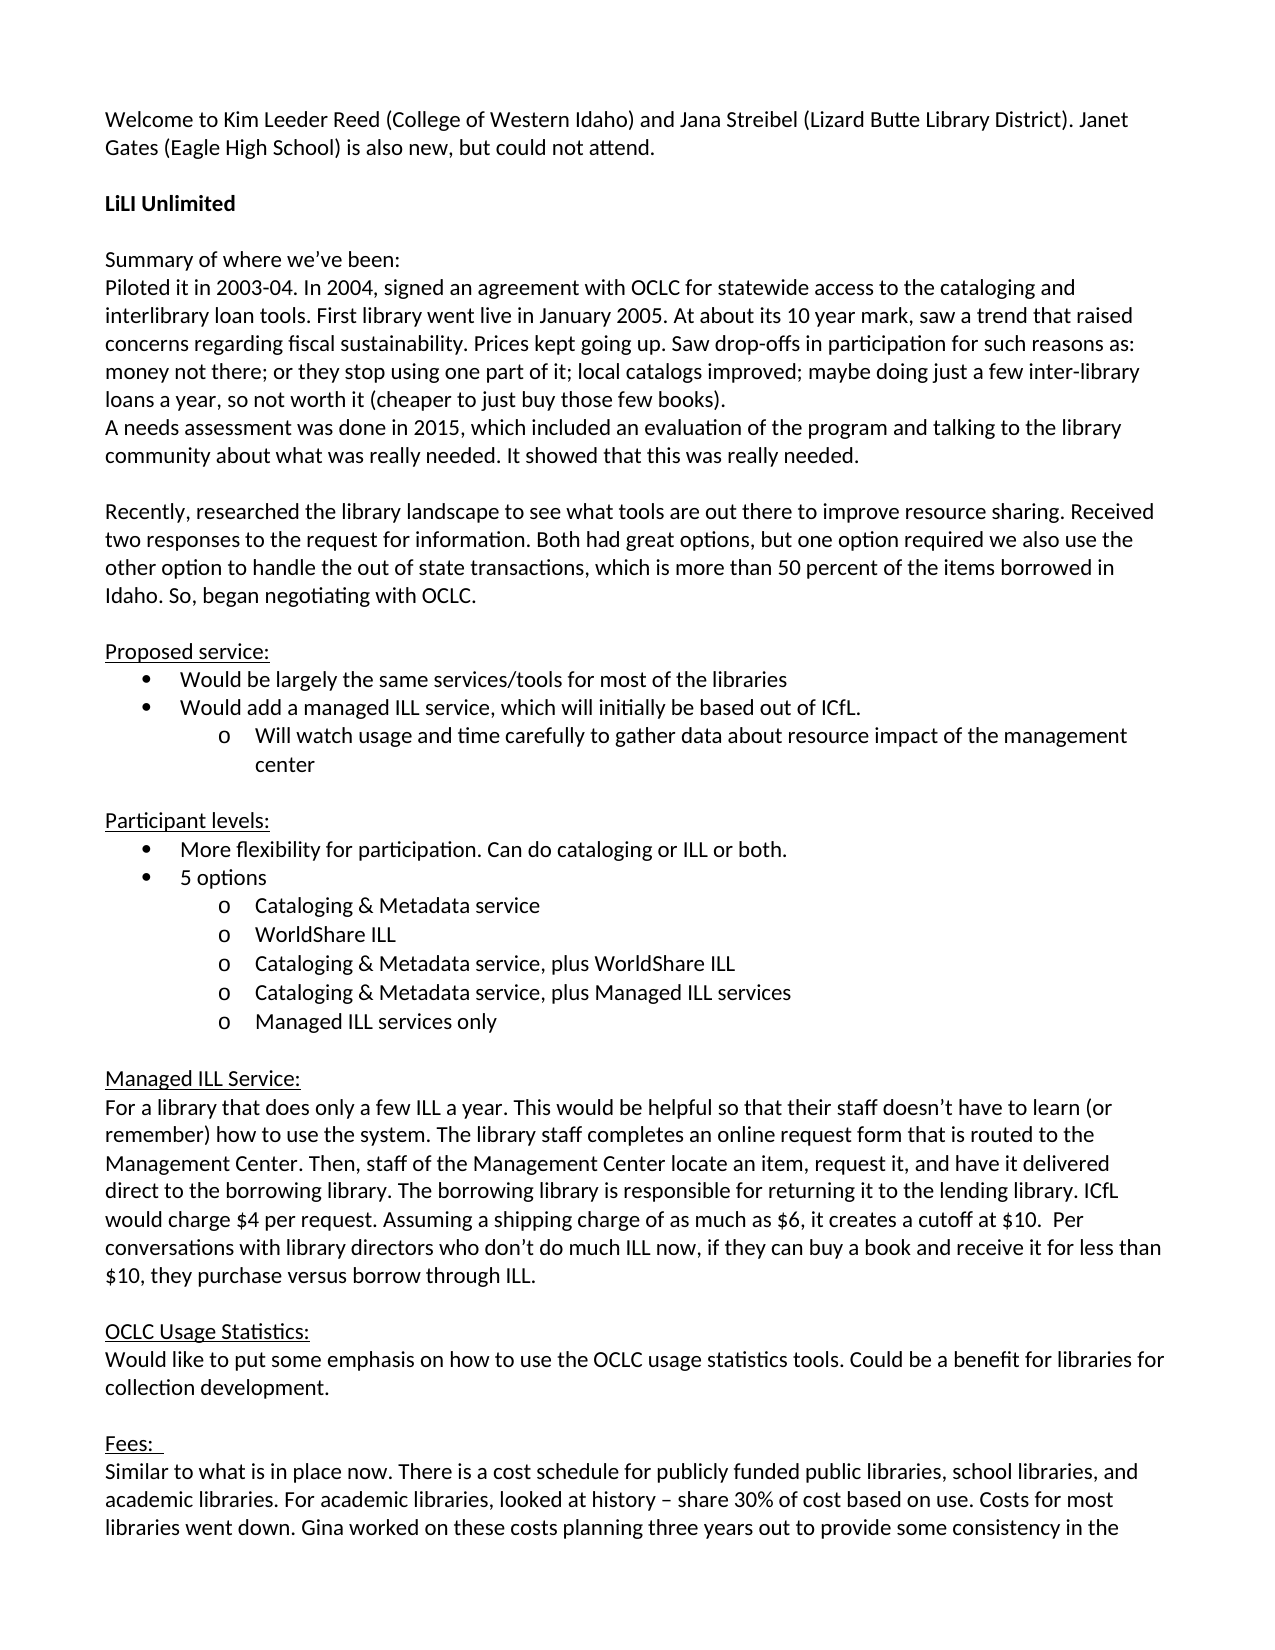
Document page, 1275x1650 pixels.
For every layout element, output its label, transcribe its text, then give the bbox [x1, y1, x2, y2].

text Recently, researched the library landscape to see what tools are out there to improve resource sharing. Received two responses to the request for information. Both had great options, but one option required we also use the other option to handle the out of state transactions, which is more than 50 percent of the items borrowed in Idaho. So, began negotiating with OCLC. [105, 497, 1170, 609]
text Proposed service: [105, 637, 1170, 665]
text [105, 1457, 1170, 1541]
list WorldShare ILL [217, 920, 1170, 949]
text Would like to put some emphasis on how to use the OCLC usage statistics tools. Could be a benefit for libraries for collection development. [105, 1345, 1170, 1401]
text LiLI Unlimited [105, 189, 1170, 217]
list Would add a managed ILL service, which will initially be based out of ICfL. [142, 693, 1170, 721]
list Managed ILL services only [217, 1007, 1170, 1037]
list Cataloging & Metadata service, plus WorldShare ILL [217, 949, 1170, 978]
list More flexibility for participation. Can do cataloging or ILL or both. [142, 835, 1170, 863]
text Fees: [105, 1429, 1170, 1457]
text Piloted it in 2003-04. In 2004, signed an agreement with OCLC for statewide access to the cataloging and interlibrary loan tools. First library went live in January 2005. At about its 10 year mark, saw a trend that raised concerns regarding fiscal sustainability. Prices kept going up. Saw drop-offs in participation for such reasons as: money not there; or they stop using one part of it; local catalogs improved; maybe doing just a few inter-library loans a year, so not worth it (cheaper to just buy those few books). [105, 273, 1170, 413]
list Will watch usage and time carefully to gather data about resource impact of the management center [217, 721, 1170, 779]
text OCLC Usage Statistics: [105, 1317, 1170, 1345]
list 5 options [142, 863, 1170, 891]
list Would be largely the same services/tools for most of the libraries [142, 665, 1170, 693]
text A needs assessment was done in 2015, which included an evaluation of the program and talking to the library community about what was really needed. It showed that this was really needed. [105, 413, 1170, 469]
text Welcome to Kim Leeder Reed (College of Western Idaho) and Jana Streibel (Lizard Butte Library District). Janet Gates (Eagle High School) is also new, but could not attend. [105, 105, 1170, 161]
text Managed ILL Service: [105, 1064, 1170, 1093]
text Participant levels: [105, 807, 1170, 835]
text For a library that does only a few ILL a year. This would be helpful so that their staff doesn’t have to learn (or remember) how to use the system. The library staff completes an online request form that is routed to the Management Center. Then, staff of the Management Center locate an item, request it, and have it delivered direct to the borrowing library. The borrowing library is responsible for returning it to the lending library. ICfL would charge $4 per request. Assuming a shipping charge of as much as $6, it creates a cutoff at $10. Per conversations with library directors who don’t do much ILL now, if they can buy a book and receive it for less than $10, they purchase versus borrow through ILL. [105, 1093, 1170, 1289]
list Cataloging & Metadata service, plus Managed ILL services [217, 978, 1170, 1007]
list Cataloging & Metadata service [217, 891, 1170, 920]
text Summary of where we’ve been: [105, 245, 1170, 273]
